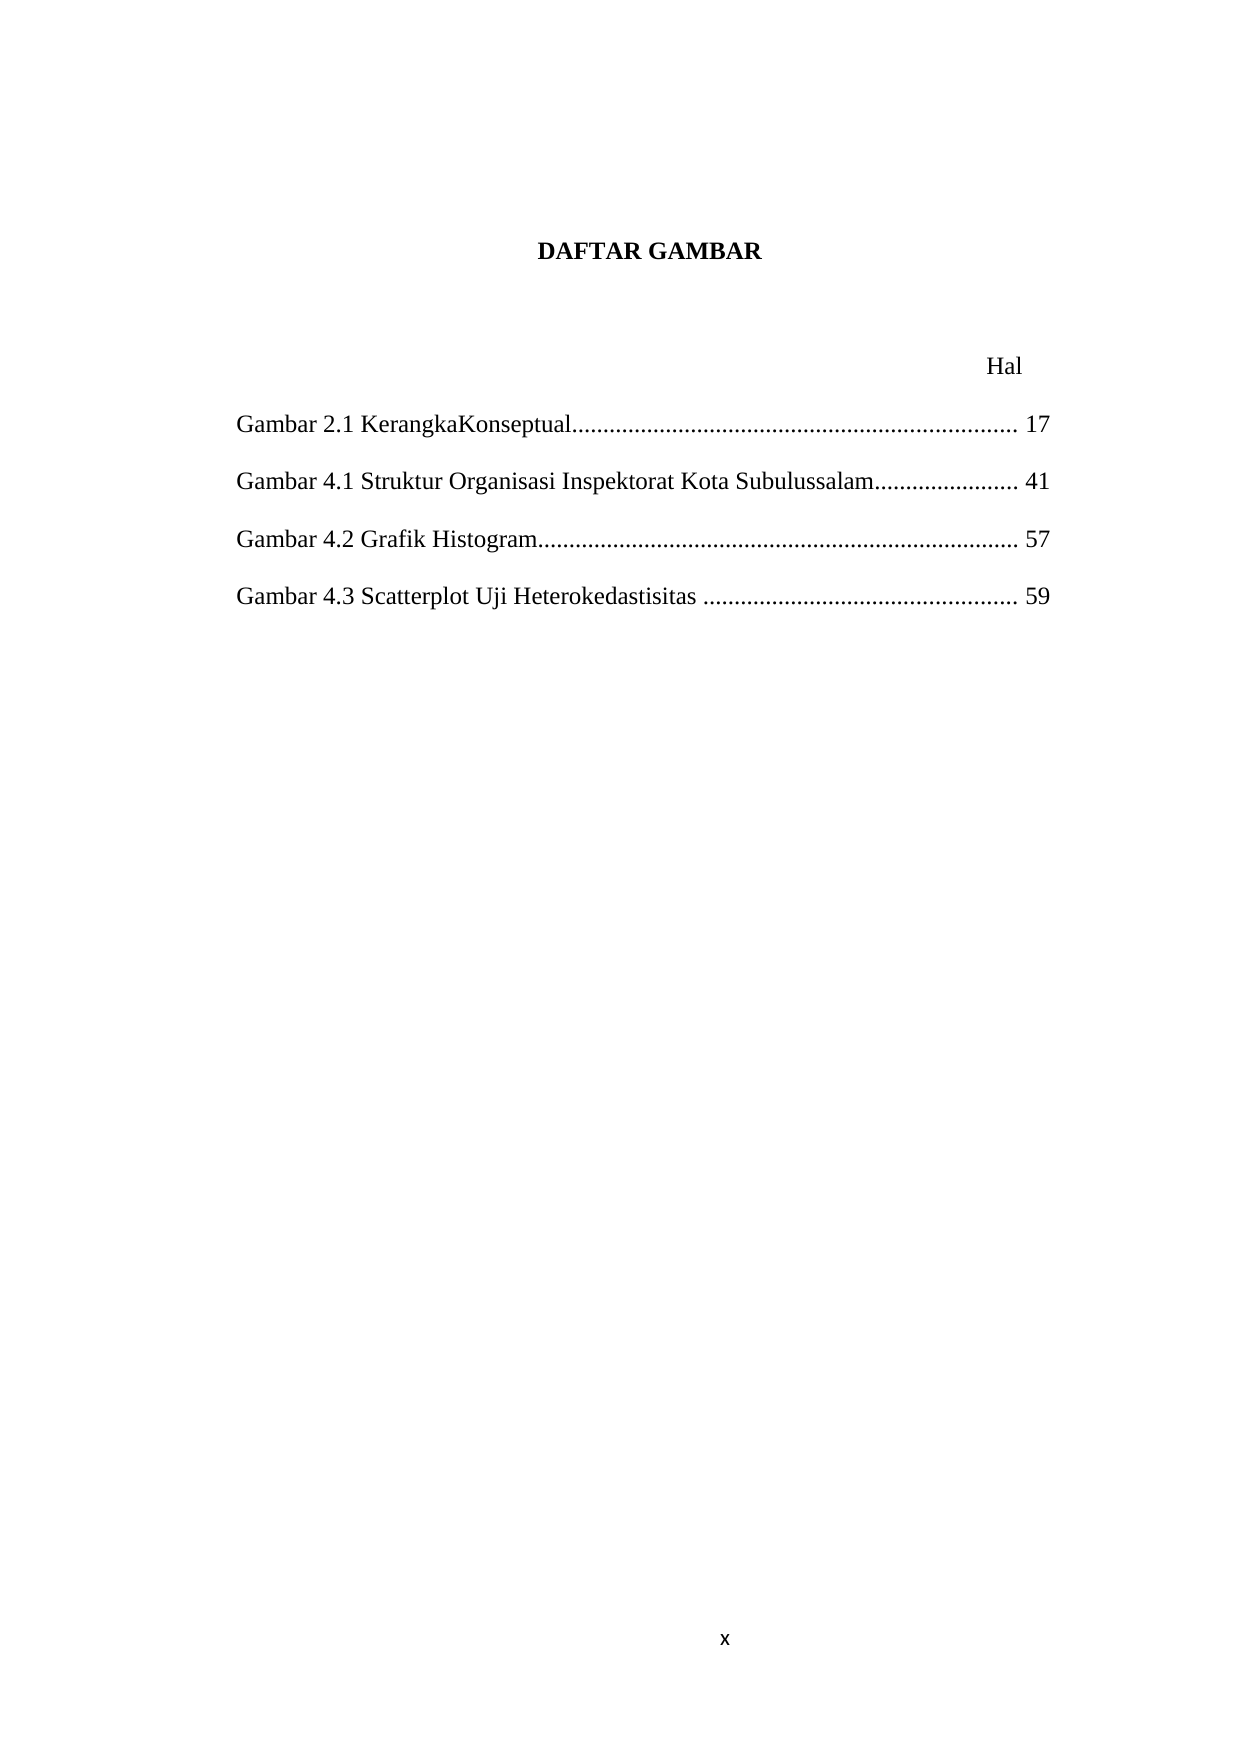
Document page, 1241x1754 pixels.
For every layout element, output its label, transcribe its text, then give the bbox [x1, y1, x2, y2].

text Gambar 4.3 Scatterplot Uji Heterokedastisitas 59 [236, 581, 1063, 610]
text Hal [236, 351, 1063, 380]
text Gambar 2.1 KerangkaKonseptual 17 [236, 409, 1063, 437]
text Gambar 4.1 Struktur Organisasi Inspektorat Kota Subulussalam 41 [236, 466, 1063, 495]
text DAFTAR GAMBAR [236, 236, 1063, 265]
text Gambar 4.2 Grafik Histogram 57 [236, 524, 1063, 552]
